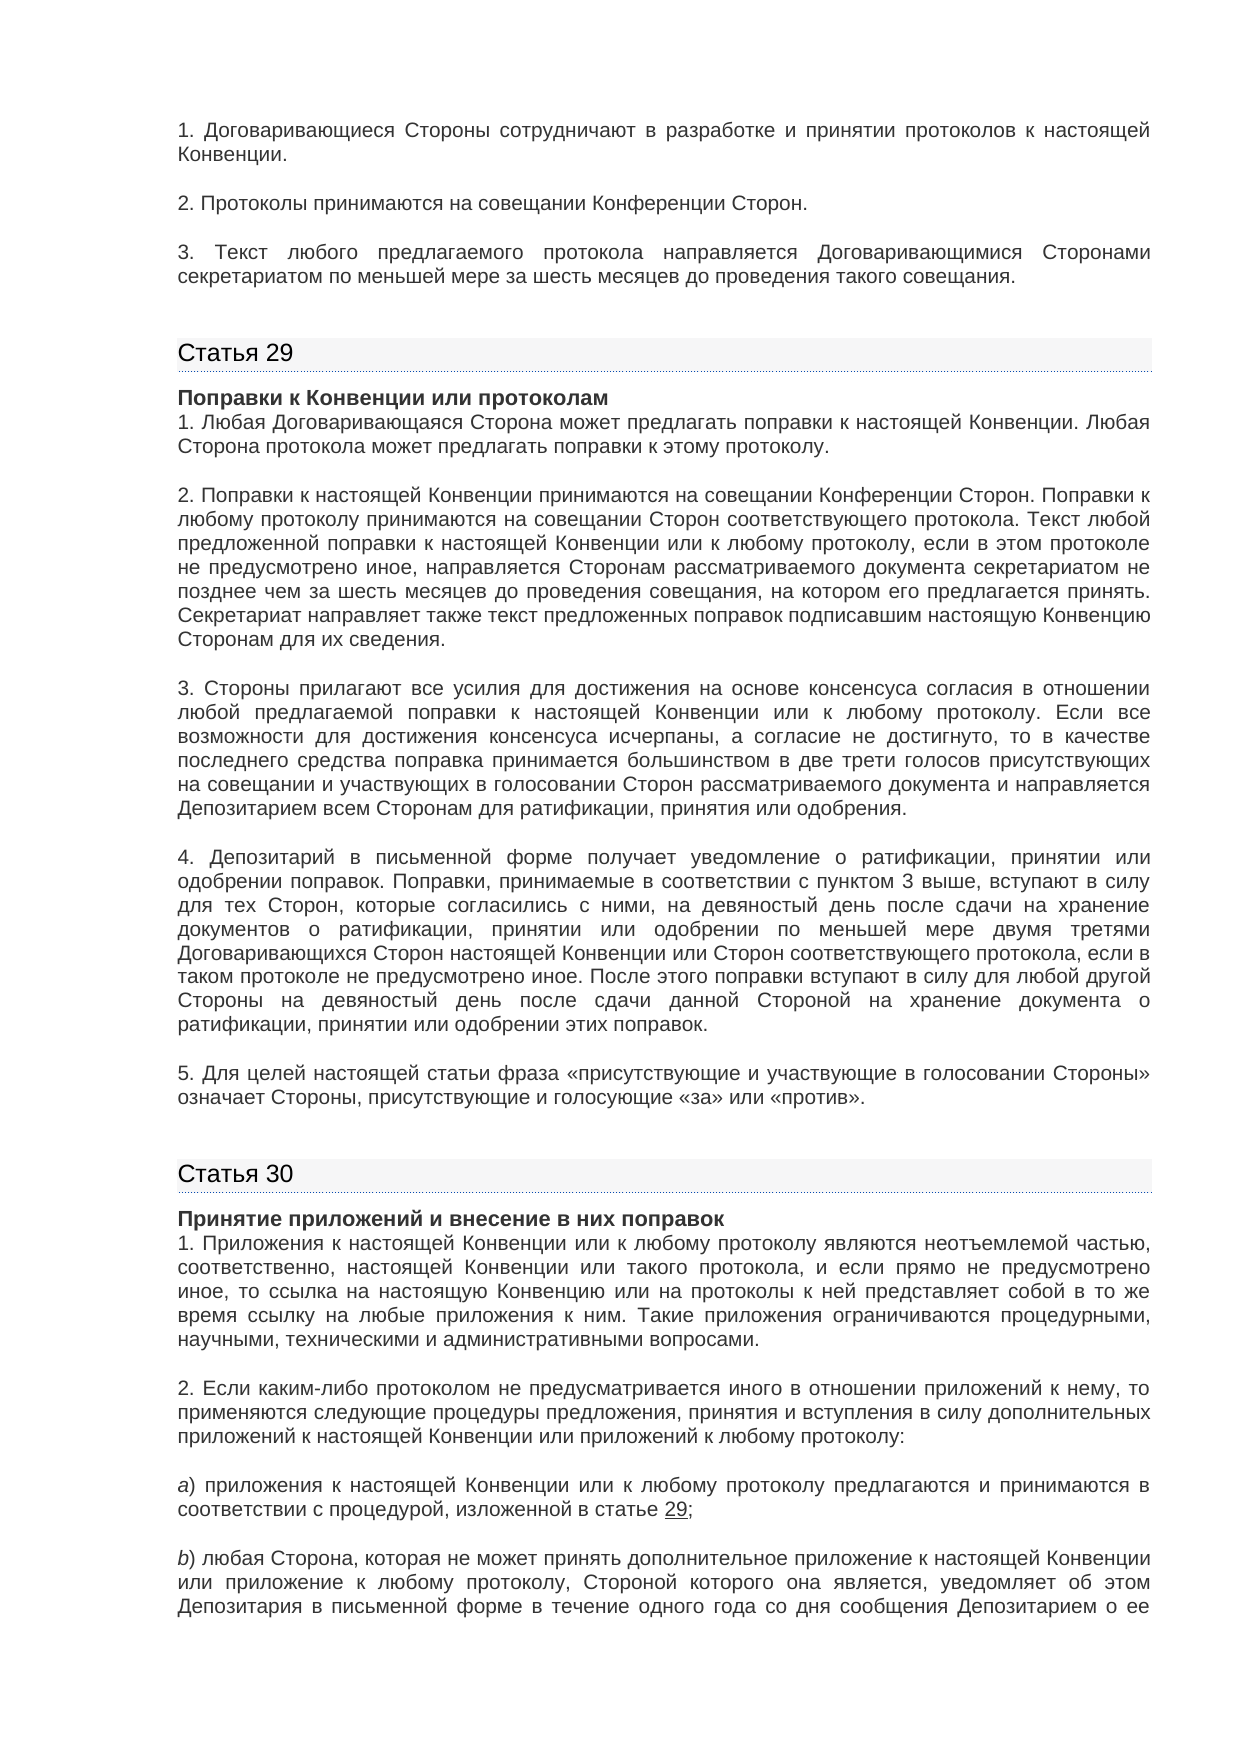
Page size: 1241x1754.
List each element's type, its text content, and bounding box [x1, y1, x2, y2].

text Статья 29 [177, 338, 1152, 372]
text 1. Любая Договаривающаяся Сторона может предлагать поправки к настоящей Конвенции. Любая Сторона протокола может предлагать поправки к этому протоколу. [177, 410, 1152, 458]
text 1. Приложения к настоящей Конвенции или к любому протоколу являются неотъемлемой частью, соответственно, настоящей Конвенции или такого протокола, и если прямо не предусмотрено иное, то ссылка на настоящую Конвенцию или на протоколы к ней представляет собой в то же время ссылку на любые приложения к ним. Такие приложения ограничиваются процедурными, научными, техническими и административными вопросами. [177, 1231, 1152, 1351]
text 2. Протоколы принимаются на совещании Конференции Сторон. [177, 191, 1152, 215]
text Поправки к Конвенции или протоколам [177, 385, 1152, 410]
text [177, 1546, 1152, 1618]
text 5. Для целей настоящей статьи фраза «присутствующие и участвующие в голосовании Стороны» означает Стороны, присутствующие и голосующие «за» или «против». [177, 1061, 1152, 1109]
text 2. Поправки к настоящей Конвенции принимаются на совещании Конференции Сторон. Поправки к любому протоколу принимаются на совещании Сторон соответствующего протокола. Текст любой предложенной поправки к настоящей Конвенции или к любому протоколу, если в этом протоколе не предусмотрено иное, направляется Сторонам рассматриваемого документа секретариатом не позднее чем за шесть месяцев до проведения совещания, на котором его предлагается принять. Секретариат направляет также текст предложенных поправок подписавшим настоящую Конвенцию Сторонам для их сведения. [177, 483, 1152, 651]
text Принятие приложений и внесение в них поправок [177, 1206, 1152, 1231]
text Статья 30 [177, 1159, 1152, 1193]
text a) приложения к настоящей Конвенции или к любому протоколу предлагаются и принимаются в соответствии с процедурой, изложенной в статье 29; [177, 1473, 1152, 1521]
text 1. Договаривающиеся Стороны сотрудничают в разработке и принятии протоколов к настоящей Конвенции. [177, 118, 1152, 166]
text 3. Стороны прилагают все усилия для достижения на основе консенсуса согласия в отношении любой предлагаемой поправки к настоящей Конвенции или к любому протоколу. Если все возможности для достижения консенсуса исчерпаны, а согласие не достигнуто, то в качестве последнего средства поправка принимается большинством в две трети голосов присутствующих на совещании и участвующих в голосовании Сторон рассматриваемого документа и направляется Депозитарием всем Сторонам для ратификации, принятия или одобрения. [177, 676, 1152, 819]
text 2. Если каким-либо протоколом не предусматривается иного в отношении приложений к нему, то применяются следующие процедуры предложения, принятия и вступления в силу дополнительных приложений к настоящей Конвенции или приложений к любому протоколу: [177, 1376, 1152, 1448]
text 3. Текст любого предлагаемого протокола направляется Договаривающимися Сторонами секретариатом по меньшей мере за шесть месяцев до проведения такого совещания. [177, 240, 1152, 288]
text 4. Депозитарий в письменной форме получает уведомление о ратификации, принятии или одобрении поправок. Поправки, принимаемые в соответствии с пунктом 3 выше, вступают в силу для тех Сторон, которые согласились с ними, на девяностый день после сдачи на хранение документов о ратификации, принятии или одобрении по меньшей мере двумя третями Договаривающихся Сторон настоящей Конвенции или Сторон соответствующего протокола, если в таком протоколе не предусмотрено иное. После этого поправки вступают в силу для любой другой Стороны на девяностый день после сдачи данной Стороной на хранение документа о ратификации, принятии или одобрении этих поправок. [177, 844, 1152, 1036]
